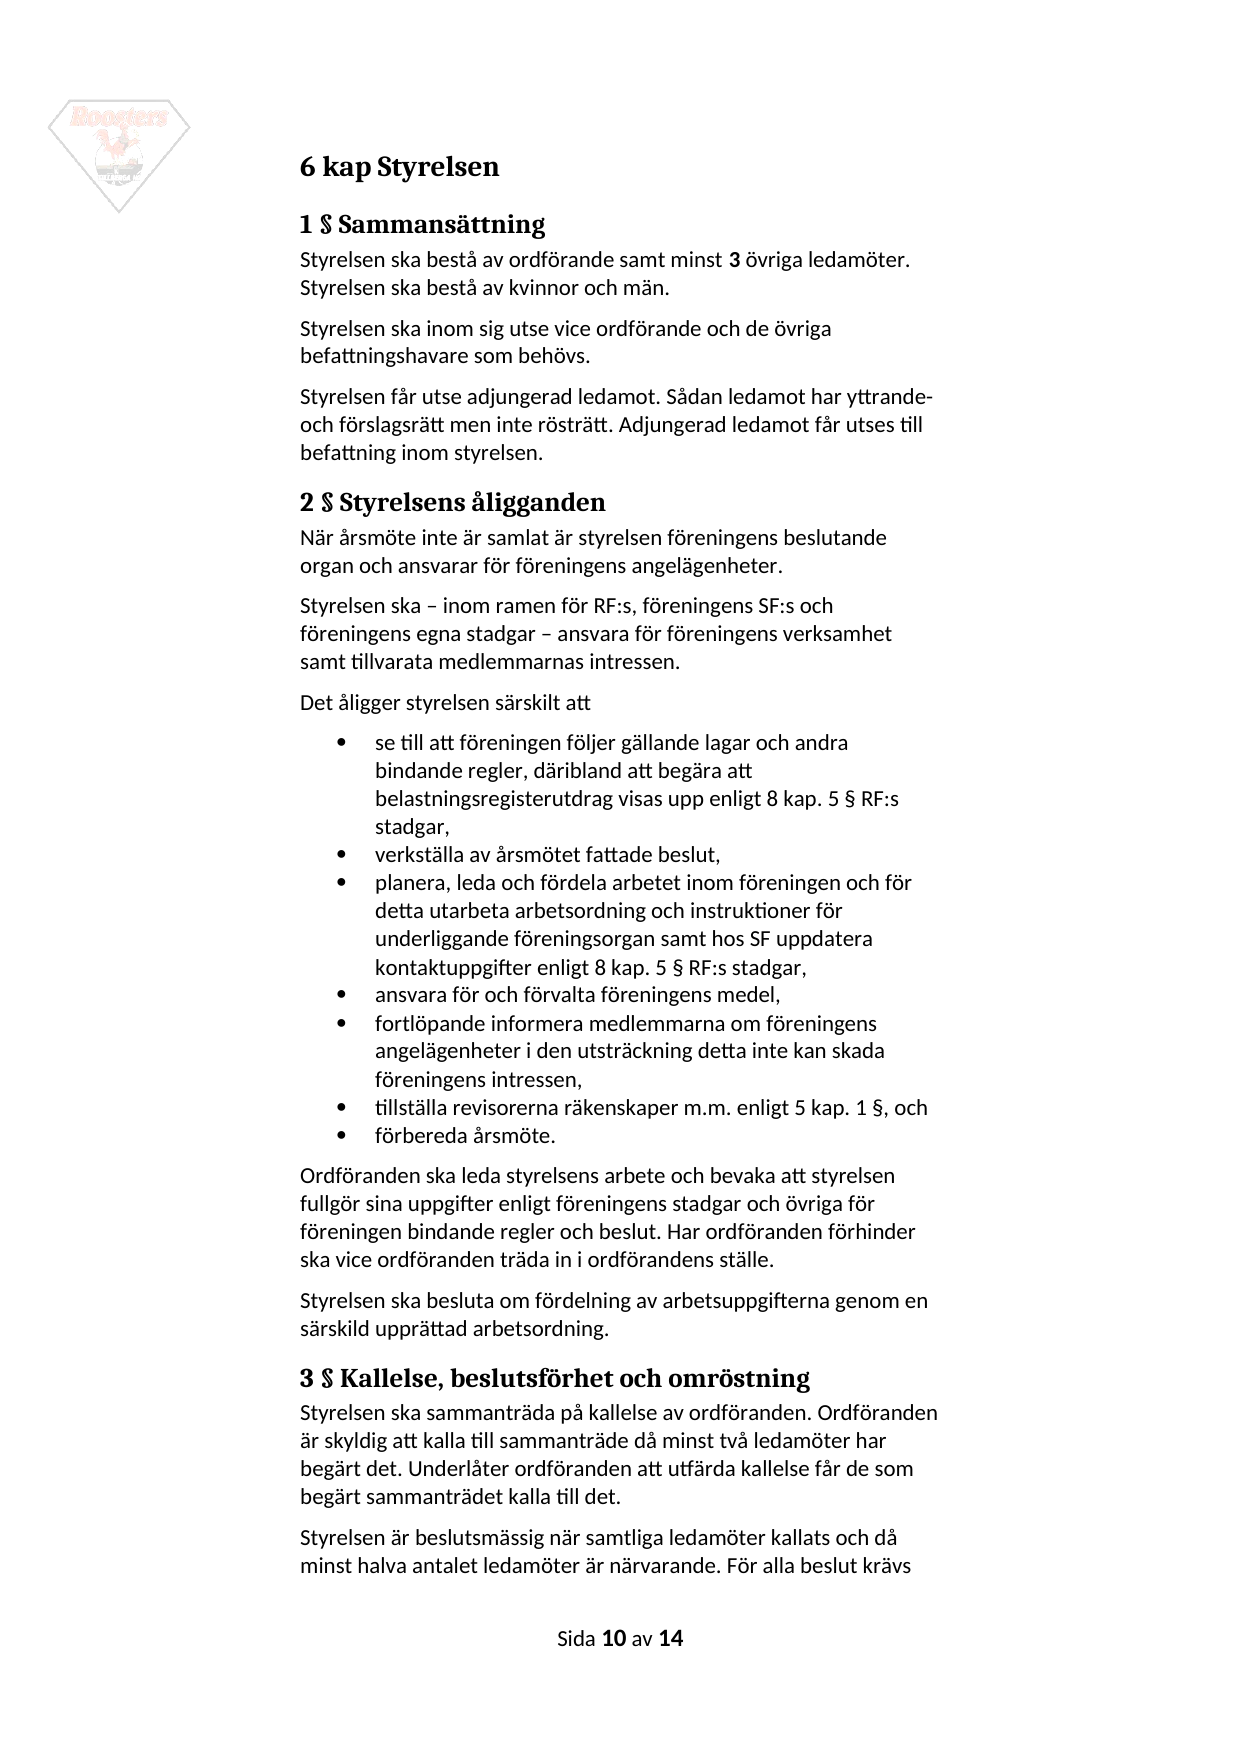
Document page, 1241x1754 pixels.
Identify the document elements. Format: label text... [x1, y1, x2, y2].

list förbereda årsmöte. [337, 1121, 940, 1149]
text Styrelsen ska besluta om fördelning av arbetsuppgifterna genom en särskild upprättad arbetsordning. [300, 1286, 940, 1342]
list tillställa revisorerna räkenskaper m.m. enligt 5 kap. 1 §, och [337, 1093, 940, 1121]
text Styrelsen ska bestå av ordförande samt minst 3 övriga ledamöter. Styrelsen ska bestå av kvinnor och män. [300, 245, 940, 301]
subtitle 1 § Sammansättning [300, 209, 940, 241]
text När årsmöte inte är samlat är styrelsen föreningens beslutande organ och ansvarar för föreningens angelägenheter. [300, 523, 940, 579]
text Ordföranden ska leda styrelsens arbete och bevaka att styrelsen fullgör sina uppgifter enligt föreningens stadgar och övriga för föreningen bindande regler och beslut. Har ordföranden förhinder ska vice ordföranden träda in i ordförandens ställe. [300, 1161, 940, 1273]
list planera, leda och fördela arbetet inom föreningen och för detta utarbeta arbetsordning och instruktioner för underliggande föreningsorgan samt hos SF uppdatera kontaktuppgifter enligt 8 kap. 5 § RF:s stadgar, [337, 868, 940, 981]
text Styrelsen ska inom sig utse vice ordförande och de övriga befattningshavare som behövs. [300, 314, 940, 370]
subtitle 2 § Styrelsens åligganden [300, 487, 940, 518]
text Styrelsen får utse adjungerad ledamot. Sådan ledamot har yttrande- och förslagsrätt men inte rösträtt. Adjungerad ledamot får utses till befattning inom styrelsen. [300, 382, 940, 466]
list se till att föreningen följer gällande lagar och andra bindande regler, däribland att begära att belastningsregisterutdrag visas upp enligt 8 kap. 5 § RF:s stadgar, [337, 728, 940, 841]
subtitle 6 kap Styrelsen [300, 150, 940, 183]
subtitle 3 § Kallelse, beslutsförhet och omröstning [300, 1363, 940, 1394]
text Styrelsen ska – inom ramen för RF:s, föreningens SF:s och föreningens egna stadgar – ansvara för föreningens verksamhet samt tillvarata medlemmarnas intressen. [300, 591, 940, 675]
text Styrelsen ska sammanträda på kallelse av ordföranden. Ordföranden är skyldig att kalla till sammanträde då minst två ledamöter har begärt det. Underlåter ordföranden att utfärda kallelse får de som begärt sammanträdet kalla till det. [300, 1398, 940, 1511]
list verkställa av årsmötet fattade beslut, [337, 841, 940, 868]
text Det åligger styrelsen särskilt att [300, 688, 940, 716]
list fortlöpande informera medlemmarna om föreningens angelägenheter i den utsträckning detta inte kan skada föreningens intressen, [337, 1009, 940, 1093]
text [300, 1523, 940, 1579]
list ansvara för och förvalta föreningens medel, [337, 981, 940, 1009]
